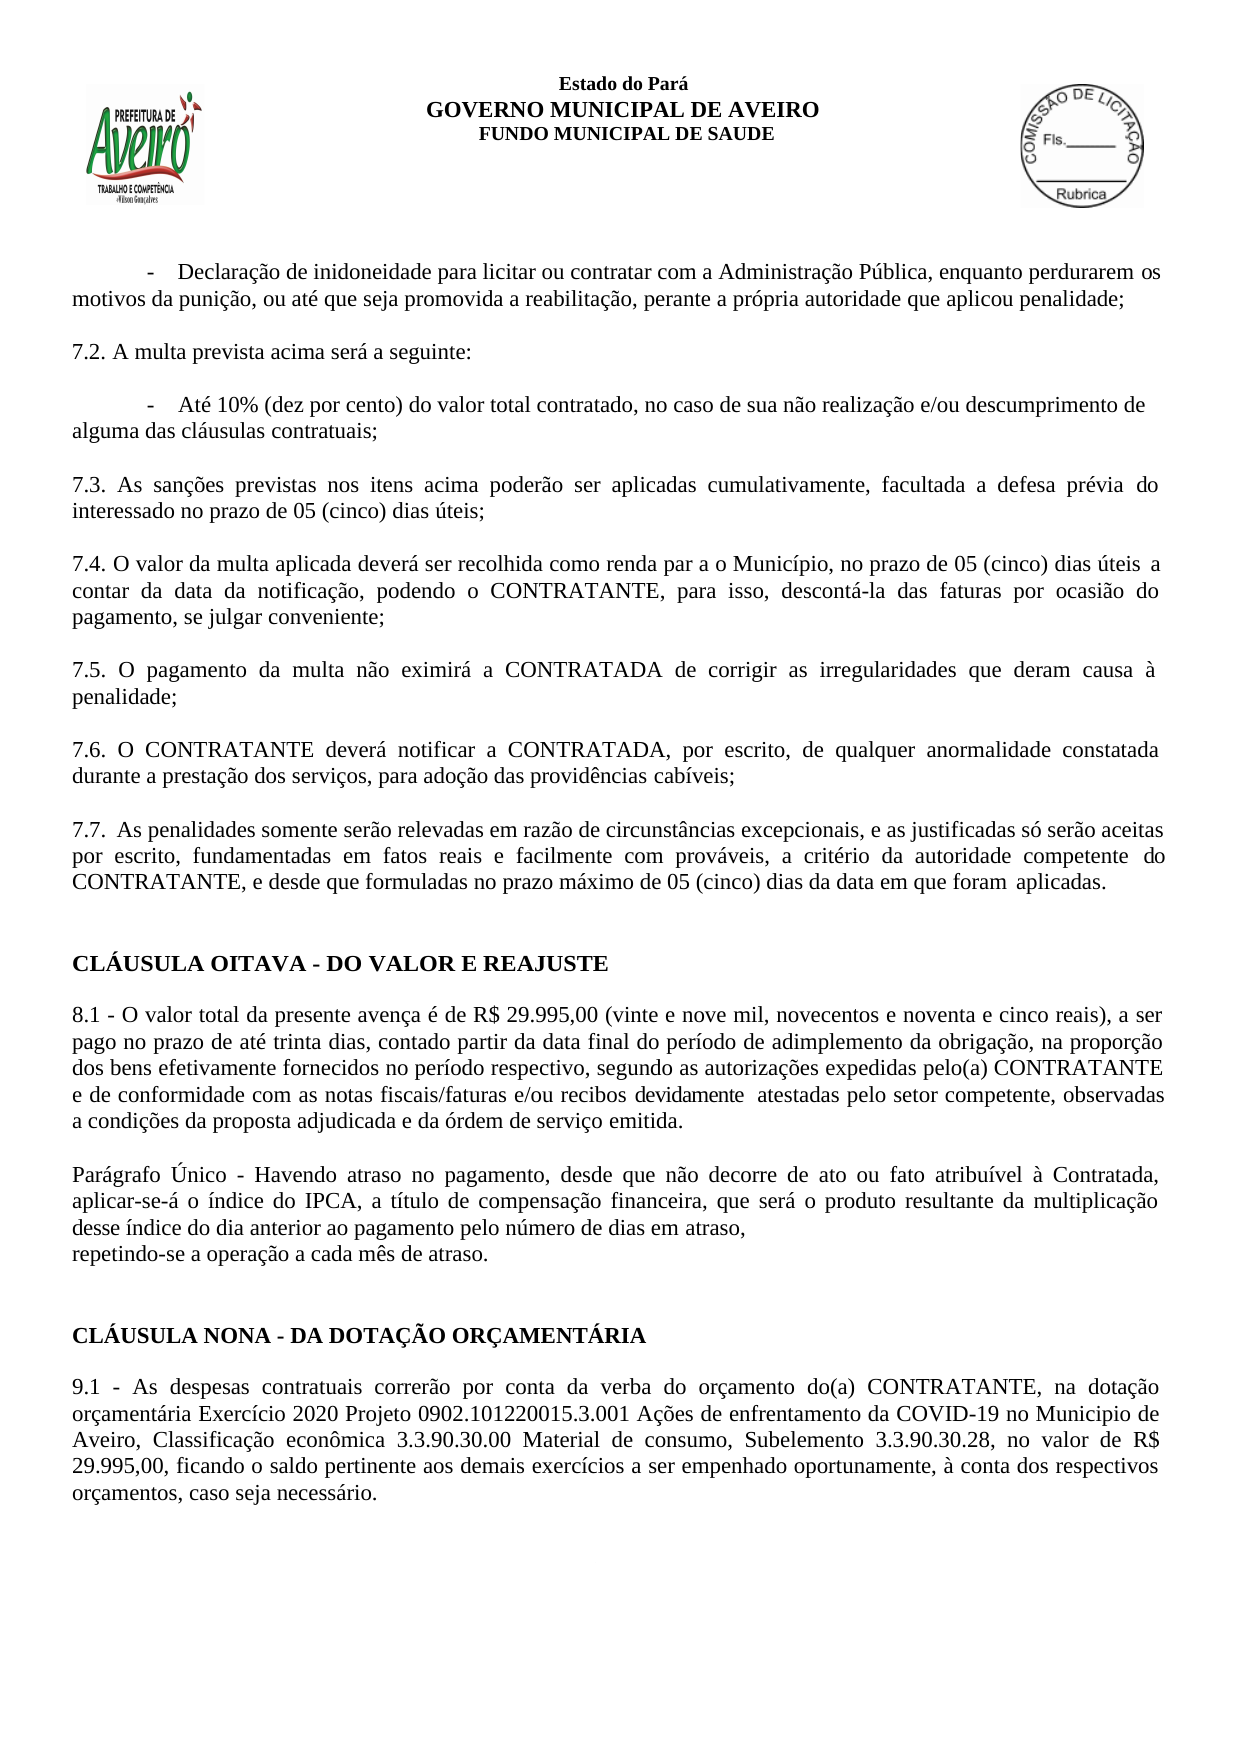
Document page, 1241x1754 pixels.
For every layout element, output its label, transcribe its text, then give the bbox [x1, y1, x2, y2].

list As sanções previstas nos itens acima poderão ser aplicadas cumulativamente, facultada a defesa prévia do interessado no prazo de 05 (cinco) dias úteis; [72, 471, 1158, 523]
list As penalidades somente serão relevadas em razão de circunstâncias excepcionais, e as justificadas só serão aceitas por escrito, fundamentadas em fatos reais e facilmente com prováveis, a critério da autoridade competente do CONTRATANTE, e desde que formuladas no prazo máximo de 05 (cinco) dias da data em que foram aplicadas. [72, 816, 1166, 895]
list O pagamento da multa não eximirá a CONTRATADA de corrigir as irregularidades que deram causa à penalidade; [72, 656, 1157, 709]
text 9.1 - As despesas contratuais correrão por conta da verba do orçamento do(a) CONTRATANTE, na dotação orçamentária Exercício 2020 Projeto 0902.101220015.3.001 Ações de enfrentamento da COVID-19 no Municipio de Aveiro, Classificação econômica 3.3.90.30.00 Material de consumo, Subelemento 3.3.90.30.28, no valor de R$ 29.995,00, ficando o saldo pertinente aos demais exercícios a ser empenhado oportunamente, à conta dos respectivos orçamentos, caso seja necessário. [72, 1373, 1161, 1505]
text Parágrafo Único - Havendo atraso no pagamento, desde que não decorre de ato ou fato atribuível à Contratada, aplicar-se-á o índice do IPCA, a título de compensação financeira, que será o produto resultante da multiplicação desse índice do dia anterior ao pagamento pelo número de dias em atraso, [72, 1161, 1161, 1240]
list O CONTRATANTE deverá notificar a CONTRATADA, por escrito, de qualquer anormalidade constatada durante a prestação dos serviços, para adoção das providências cabíveis; [72, 736, 1160, 789]
text 8.1 - O valor total da presente avença é de R$ 29.995,00 (vinte e nove mil, novecentos e noventa e cinco reais), a ser pago no prazo de até trinta dias, contado partir da data final do período de adimplemento da obrigação, na proporção dos bens efetivamente fornecidos no período respectivo, segundo as autorizações expedidas pelo(a) CONTRATANTE e de conformidade com as notas fiscais/faturas e/ou recibos devidamente atestadas pelo setor competente, observadas a condições da proposta adjudicada e da órdem de serviço emitida. [72, 1002, 1165, 1133]
subtitle CLÁUSULA NONA - DA DOTAÇÃO ORÇAMENTÁRIA [72, 1322, 1178, 1348]
list O valor da multa aplicada deverá ser recolhida como renda par a o Município, no prazo de 05 (cinco) dias úteis a contar da data da notificação, podendo o CONTRATANTE, para isso, descontá-la das faturas por ocasião do pagamento, se julgar conveniente; [72, 550, 1161, 629]
list Até 10% (dez por cento) do valor total contratado, no caso de sua não realização e/ou descumprimento de alguma das cláusulas contratuais; [72, 391, 1161, 444]
list A multa prevista acima será a seguinte: [72, 338, 1178, 364]
text repetindo-se a operação a cada mês de atraso. [72, 1240, 1178, 1267]
list Declaração de inidoneidade para licitar ou contratar com a Administração Pública, enquanto perdurarem os motivos da punição, ou até que seja promovida a reabilitação, perante a própria autoridade que aplicou penalidade; [72, 258, 1161, 311]
picture [1020, 84, 1144, 208]
subtitle CLÁUSULA OITAVA - DO VALOR E REAJUSTE [72, 950, 1178, 976]
picture [85, 84, 205, 205]
